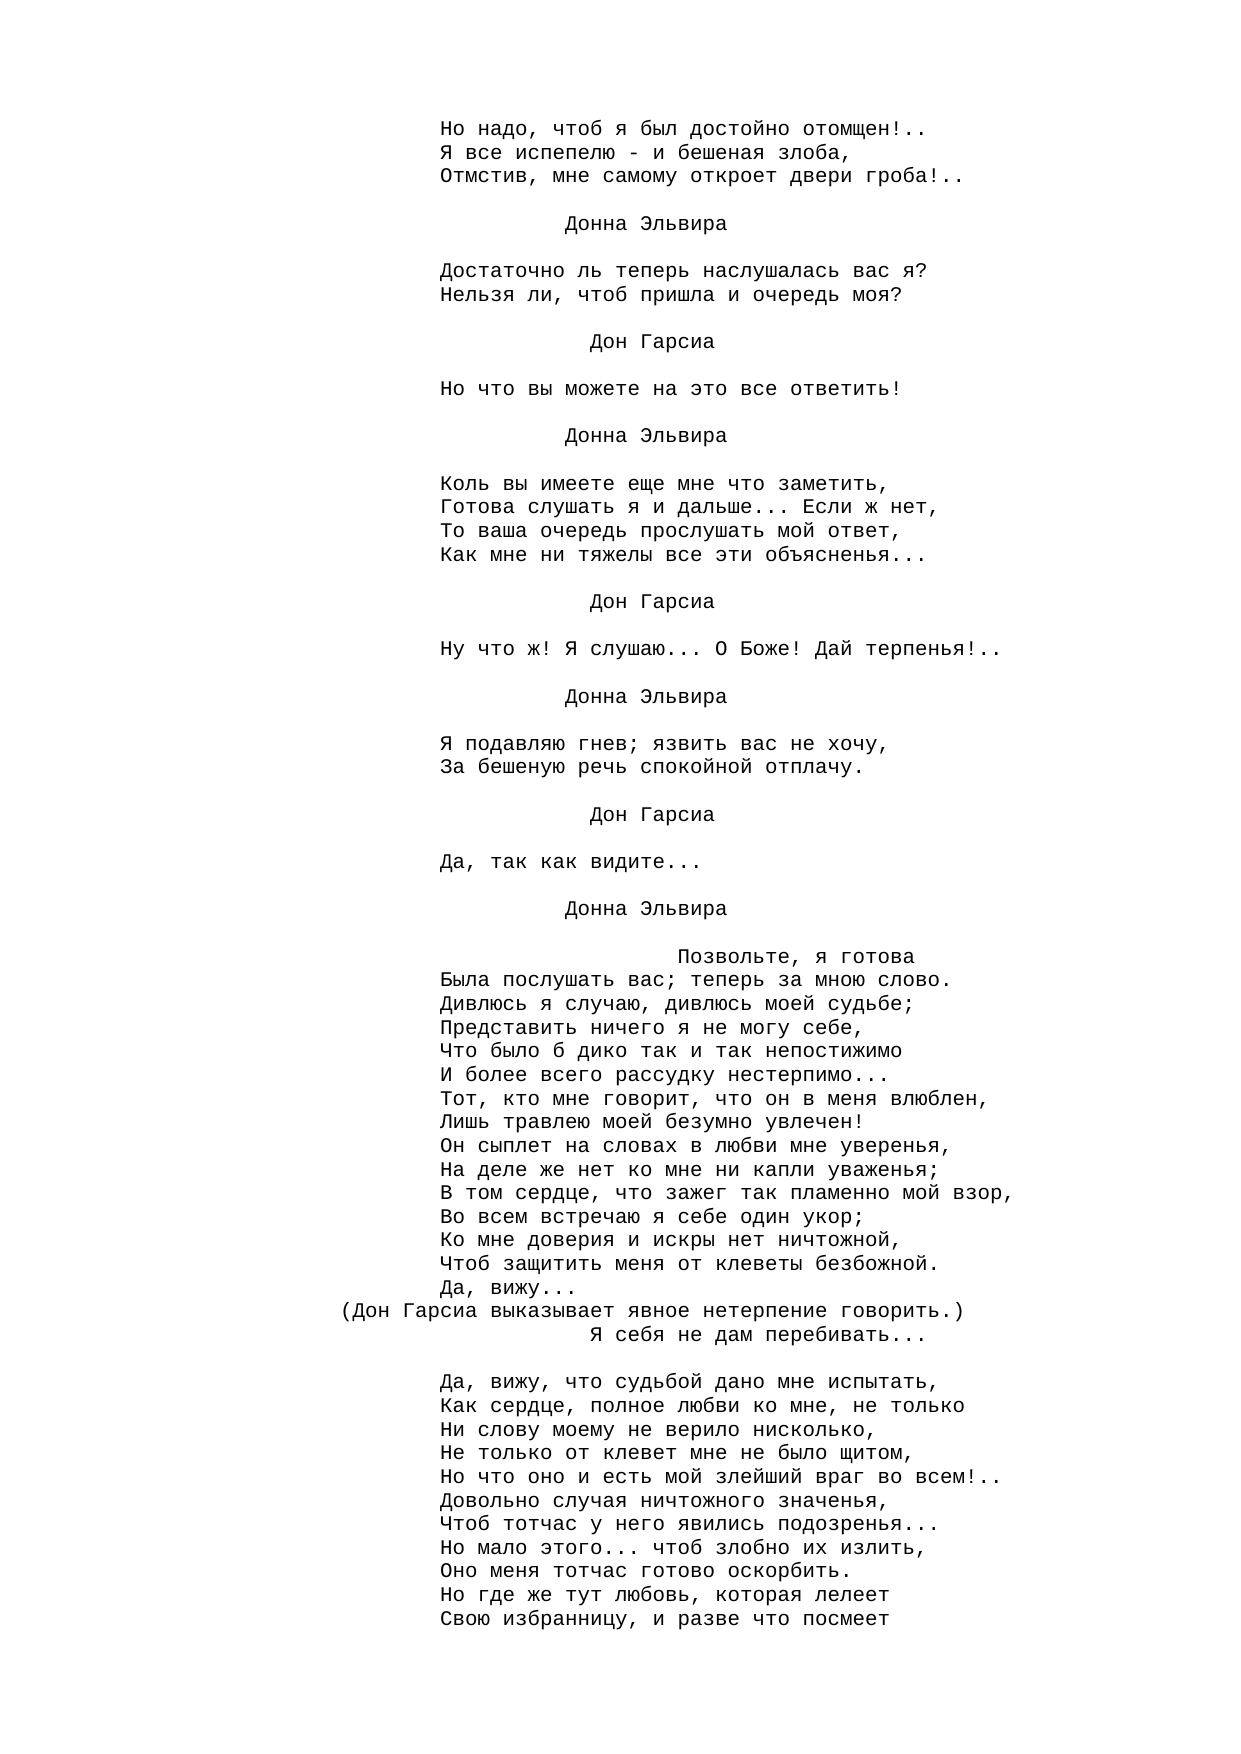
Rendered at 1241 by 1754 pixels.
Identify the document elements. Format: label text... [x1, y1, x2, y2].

text Но где же тут любовь, которая лелеет [177, 1584, 1152, 1608]
text То ваша очередь прослушать мой ответ, [177, 520, 1152, 544]
text За бешеную речь спокойной отплачу. [177, 757, 1152, 780]
text Позвольте, я готова [177, 946, 1152, 969]
text (Дон Гарсиа выказывает явное нетерпение говорить.) [177, 1300, 1152, 1324]
text Дон Гарсиа [177, 331, 1152, 354]
text Донна Эльвира [177, 686, 1152, 709]
text Донна Эльвира [177, 898, 1152, 922]
text Я все испепелю - и бешеная злоба, [177, 142, 1152, 165]
text Была послушать вас; теперь за мною слово. [177, 969, 1152, 993]
text Донна Эльвира [177, 426, 1152, 449]
text Да, так как видите... [177, 851, 1152, 875]
text Что было б дико так и так непостижимо [177, 1040, 1152, 1064]
text Довольно случая ничтожного значенья, [177, 1489, 1152, 1513]
text Готова слушать я и дальше... Если ж нет, [177, 496, 1152, 520]
text Дон Гарсиа [177, 591, 1152, 615]
text На деле же нет ко мне ни капли уваженья; [177, 1158, 1152, 1182]
text Он сыплет на словах в любви мне уверенья, [177, 1135, 1152, 1158]
text Но что вы можете на это все ответить! [177, 378, 1152, 402]
text Ни слову моему не верило нисколько, [177, 1419, 1152, 1442]
text Как мне ни тяжелы все эти объясненья... [177, 544, 1152, 567]
text Чтоб защитить меня от клеветы безбожной. [177, 1253, 1152, 1277]
text Чтоб тотчас у него явились подозренья... [177, 1513, 1152, 1537]
text Тот, кто мне говорит, что он в меня влюблен, [177, 1088, 1152, 1111]
text Достаточно ль теперь наслушалась вас я? [177, 260, 1152, 284]
text Коль вы имеете еще мне что заметить, [177, 473, 1152, 496]
text Дивлюсь я случаю, дивлюсь моей судьбе; [177, 993, 1152, 1017]
text Я себя не дам перебивать... [177, 1324, 1152, 1348]
text Свою избранницу, и разве что посмеет [177, 1608, 1152, 1631]
text Ну что ж! Я слушаю... О Боже! Дай терпенья!.. [177, 638, 1152, 662]
text Отмстив, мне самому откроет двери гроба!.. [177, 165, 1152, 189]
text Ко мне доверия и искры нет ничтожной, [177, 1229, 1152, 1253]
text Оно меня тотчас готово оскорбить. [177, 1561, 1152, 1584]
text Но что оно и есть мой злейший враг во всем!.. [177, 1466, 1152, 1489]
text Во всем встречаю я себе один укор; [177, 1206, 1152, 1229]
text Да, вижу... [177, 1277, 1152, 1300]
text Не только от клевет мне не было щитом, [177, 1442, 1152, 1466]
text И более всего рассудку нестерпимо... [177, 1064, 1152, 1088]
text Нельзя ли, чтоб пришла и очередь моя? [177, 284, 1152, 307]
text Но мало этого... чтоб злобно их излить, [177, 1537, 1152, 1561]
text В том сердце, что зажег так пламенно мой взор, [177, 1182, 1152, 1206]
text Как сердце, полное любви ко мне, не только [177, 1395, 1152, 1419]
text Но надо, чтоб я был достойно отомщен!.. [177, 118, 1152, 142]
text Донна Эльвира [177, 213, 1152, 236]
text Да, вижу, что судьбой дано мне испытать, [177, 1371, 1152, 1395]
text Представить ничего я не могу себе, [177, 1017, 1152, 1040]
text Дон Гарсиа [177, 804, 1152, 827]
text Я подавляю гнев; язвить вас не хочу, [177, 733, 1152, 757]
text Лишь травлею моей безумно увлечен! [177, 1111, 1152, 1135]
